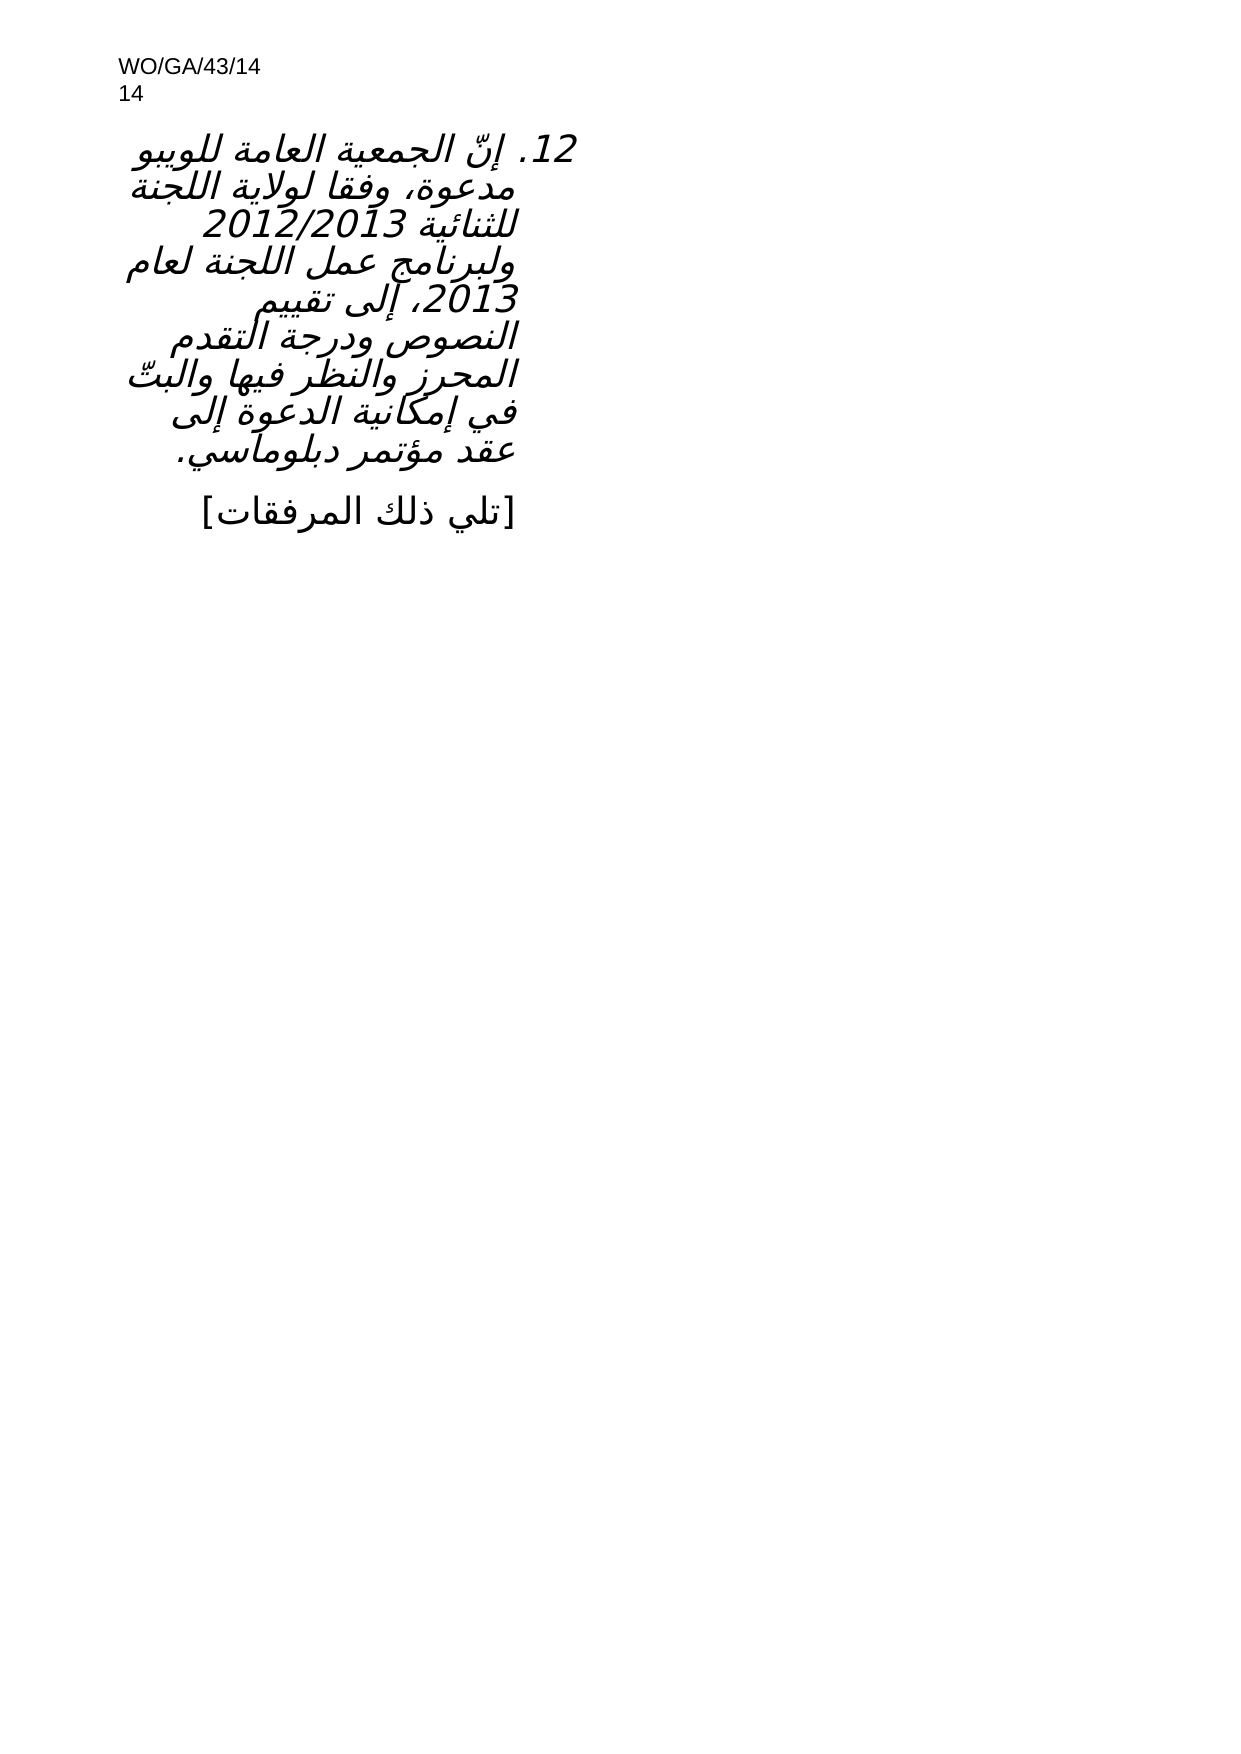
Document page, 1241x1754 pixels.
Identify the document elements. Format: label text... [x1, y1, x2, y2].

text [تلي ذلك المرفقات] [118, 495, 347, 532]
text إنّ الجمعية العامة للويبو مدعوة، وفقا لولاية اللجنة للثنائية 2012/2013 ولبرنامج عمل اللجنة لعام 2013، إلى تقييم النصوص ودرجة التقدم المحرز والنظر فيها والبتّ في إمكانية الدعوة إلى عقد مؤتمر دبلوماسي. [118, 132, 516, 470]
text [تلي ذلك المرفقات] [306, 495, 516, 532]
